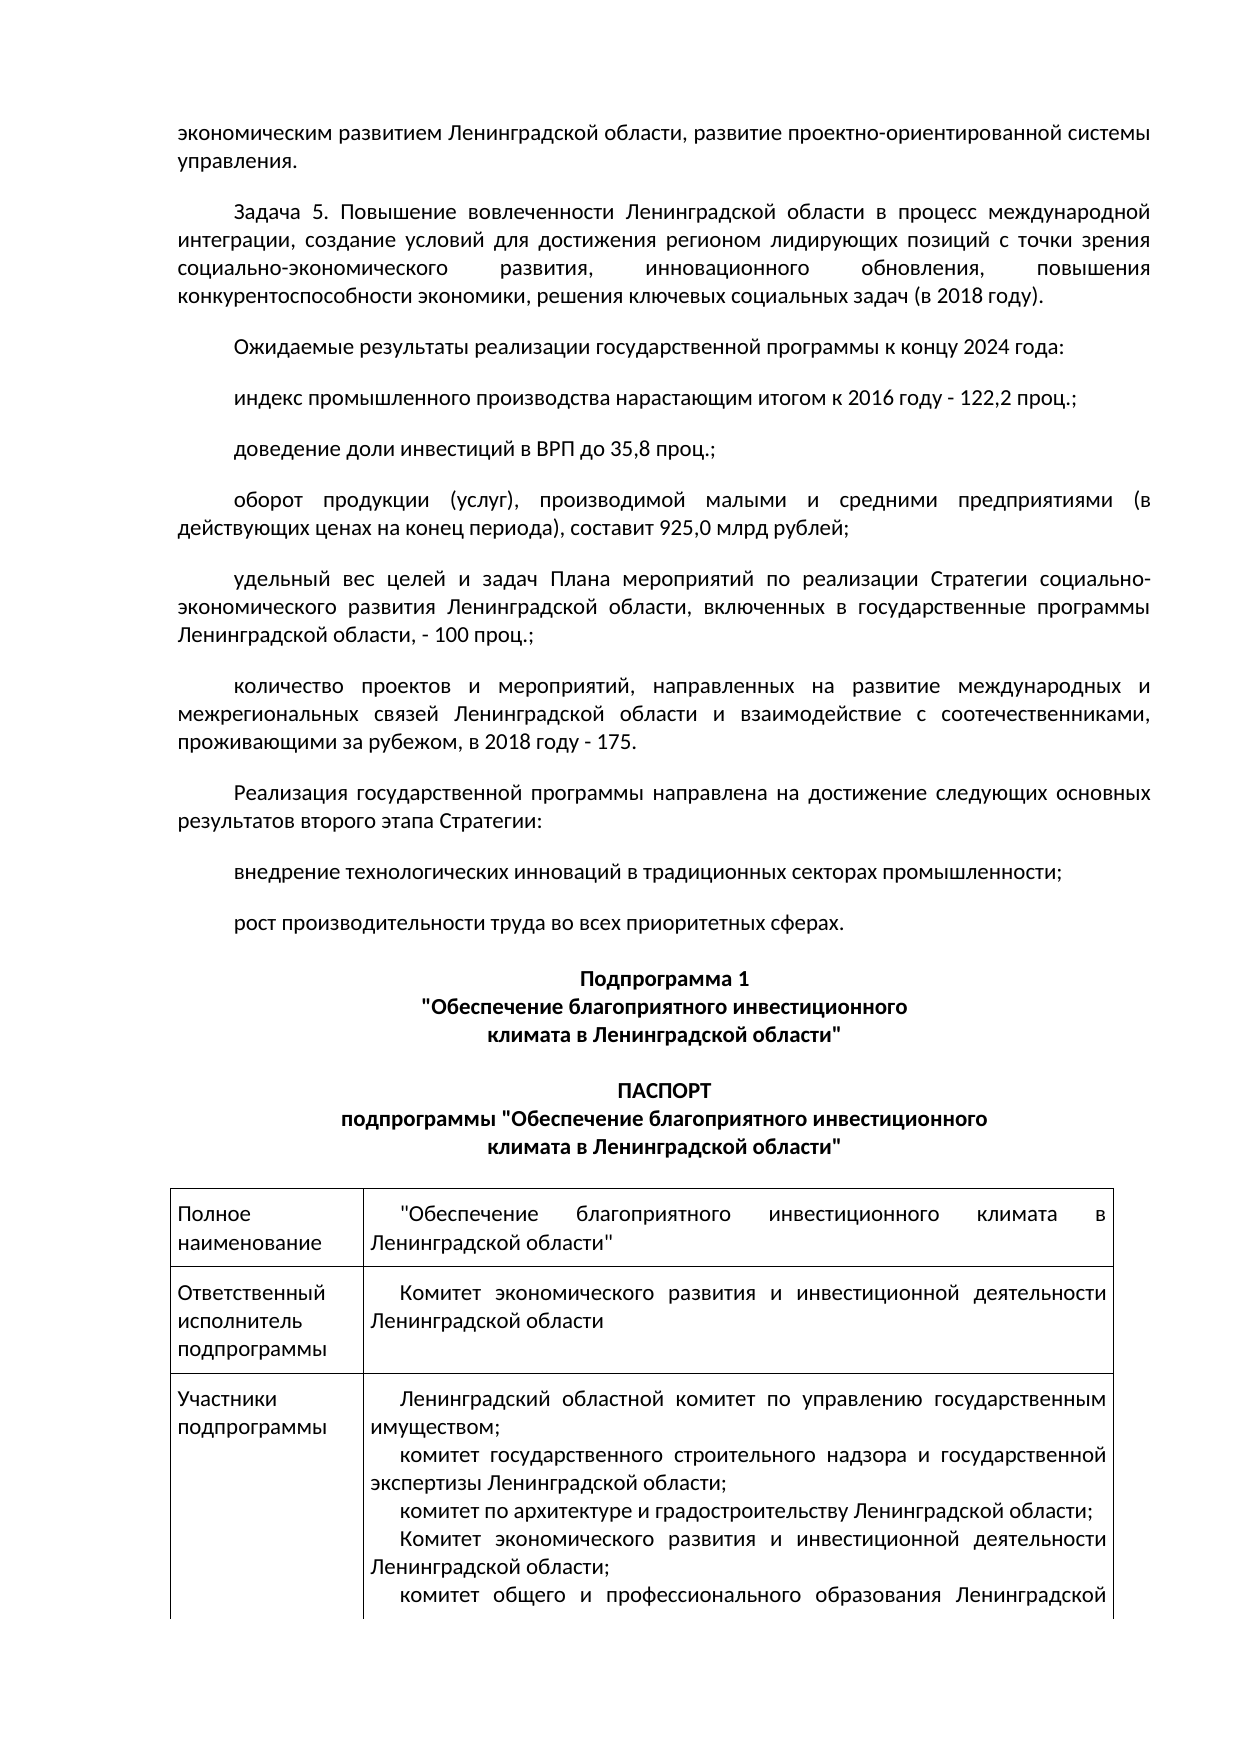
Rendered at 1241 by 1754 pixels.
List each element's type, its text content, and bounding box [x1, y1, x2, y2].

text внедрение технологических инноваций в традиционных секторах промышленности; [177, 857, 1152, 885]
title климата в Ленинградской области" [177, 1020, 1152, 1048]
text количество проектов и мероприятий, направленных на развитие международных и межрегиональных связей Ленинградской области и взаимодействие с соотечественниками, проживающими за рубежом, в 2018 году - 175. [177, 671, 1152, 755]
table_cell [171, 1374, 363, 1619]
text индекс промышленного производства нарастающим итогом к 2016 году - 122,2 проц.; [177, 383, 1152, 411]
title "Обеспечение благоприятного инвестиционного [177, 992, 1152, 1020]
title ПАСПОРТ [177, 1076, 1152, 1104]
title подпрограммы "Обеспечение благоприятного инвестиционного [177, 1104, 1152, 1132]
table_header "Обеспечение благоприятного инвестиционного климата в Ленинградской области" [364, 1189, 1113, 1266]
text Ожидаемые результаты реализации государственной программы к концу 2024 года: [177, 332, 1152, 360]
table_header Полное наименование [171, 1189, 363, 1266]
text оборот продукции (услуг), производимой малыми и средними предприятиями (в действующих ценах на конец периода), составит 925,0 млрд рублей; [177, 485, 1152, 541]
text Задача 5. Повышение вовлеченности Ленинградской области в процесс международной интеграции, создание условий для достижения регионом лидирующих позиций с точки зрения социально-экономического развития, инновационного обновления, повышения конкурентоспособности экономики, решения ключевых социальных задач (в 2018 году). [177, 197, 1152, 309]
table_cell Ответственный исполнитель подпрограммы [171, 1267, 363, 1373]
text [177, 118, 1152, 174]
title Подпрограмма 1 [177, 964, 1152, 992]
table_cell Комитет экономического развития и инвестиционной деятельности Ленинградской области [364, 1267, 1113, 1373]
text Реализация государственной программы направлена на достижение следующих основных результатов второго этапа Стратегии: [177, 778, 1152, 834]
text удельный вес целей и задач Плана мероприятий по реализации Стратегии социально-экономического развития Ленинградской области, включенных в государственные программы Ленинградской области, - 100 проц.; [177, 564, 1152, 648]
title климата в Ленинградской области" [177, 1132, 1152, 1160]
text доведение доли инвестиций в ВРП до 35,8 проц.; [177, 434, 1152, 462]
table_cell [364, 1374, 1113, 1619]
text рост производительности труда во всех приоритетных сферах. [177, 908, 1152, 936]
